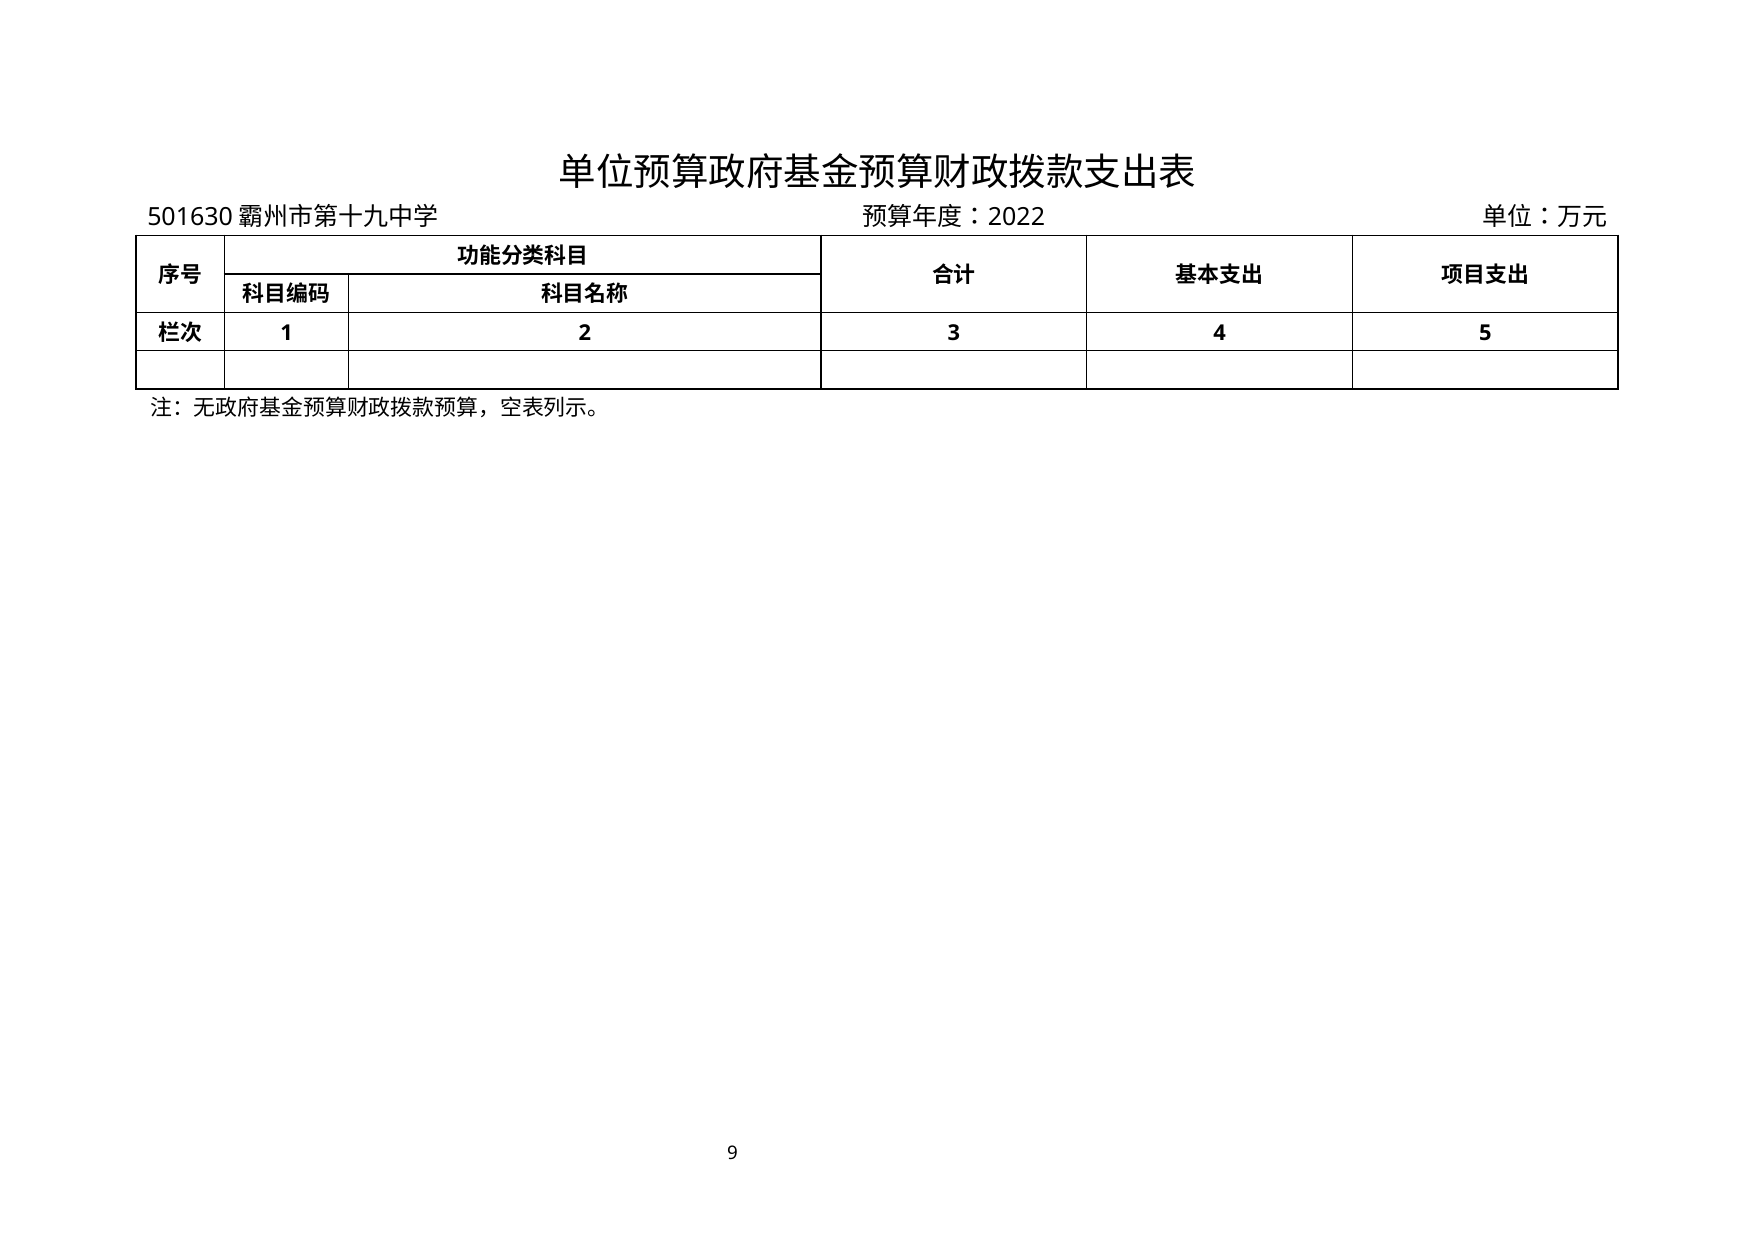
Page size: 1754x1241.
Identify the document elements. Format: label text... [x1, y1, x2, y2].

table_cell [822, 351, 1086, 388]
table_cell 功能分类科目 [225, 236, 820, 273]
table_cell 5 [1353, 313, 1617, 350]
table_cell [1087, 351, 1352, 388]
table_cell 合计 [822, 236, 1086, 311]
table_cell [137, 351, 224, 388]
table_cell 基本支出 [1087, 236, 1352, 311]
table_header 501630霸州市第十九中学 [137, 198, 820, 234]
table_cell 项目支出 [1353, 236, 1617, 311]
table_cell 1 [225, 313, 348, 350]
table_cell 2 [349, 313, 820, 350]
table_cell 栏次 [137, 313, 224, 350]
table_cell 3 [822, 313, 1086, 350]
table_cell [225, 351, 348, 388]
table_header 单位：万元 [1087, 198, 1617, 234]
text 单位预算政府基金预算财政拨款支出表 [106, 142, 1648, 196]
table_cell 序号 [137, 236, 224, 311]
table_cell 科目名称 [349, 275, 820, 311]
table_cell 科目编码 [225, 275, 348, 311]
text 注：无政府基金预算财政拨款预算，空表列示。 [106, 390, 1648, 421]
table_cell [349, 351, 820, 388]
table_cell [1353, 351, 1617, 388]
table_header 预算年度：2022 [822, 198, 1086, 234]
table_cell 4 [1087, 313, 1352, 350]
